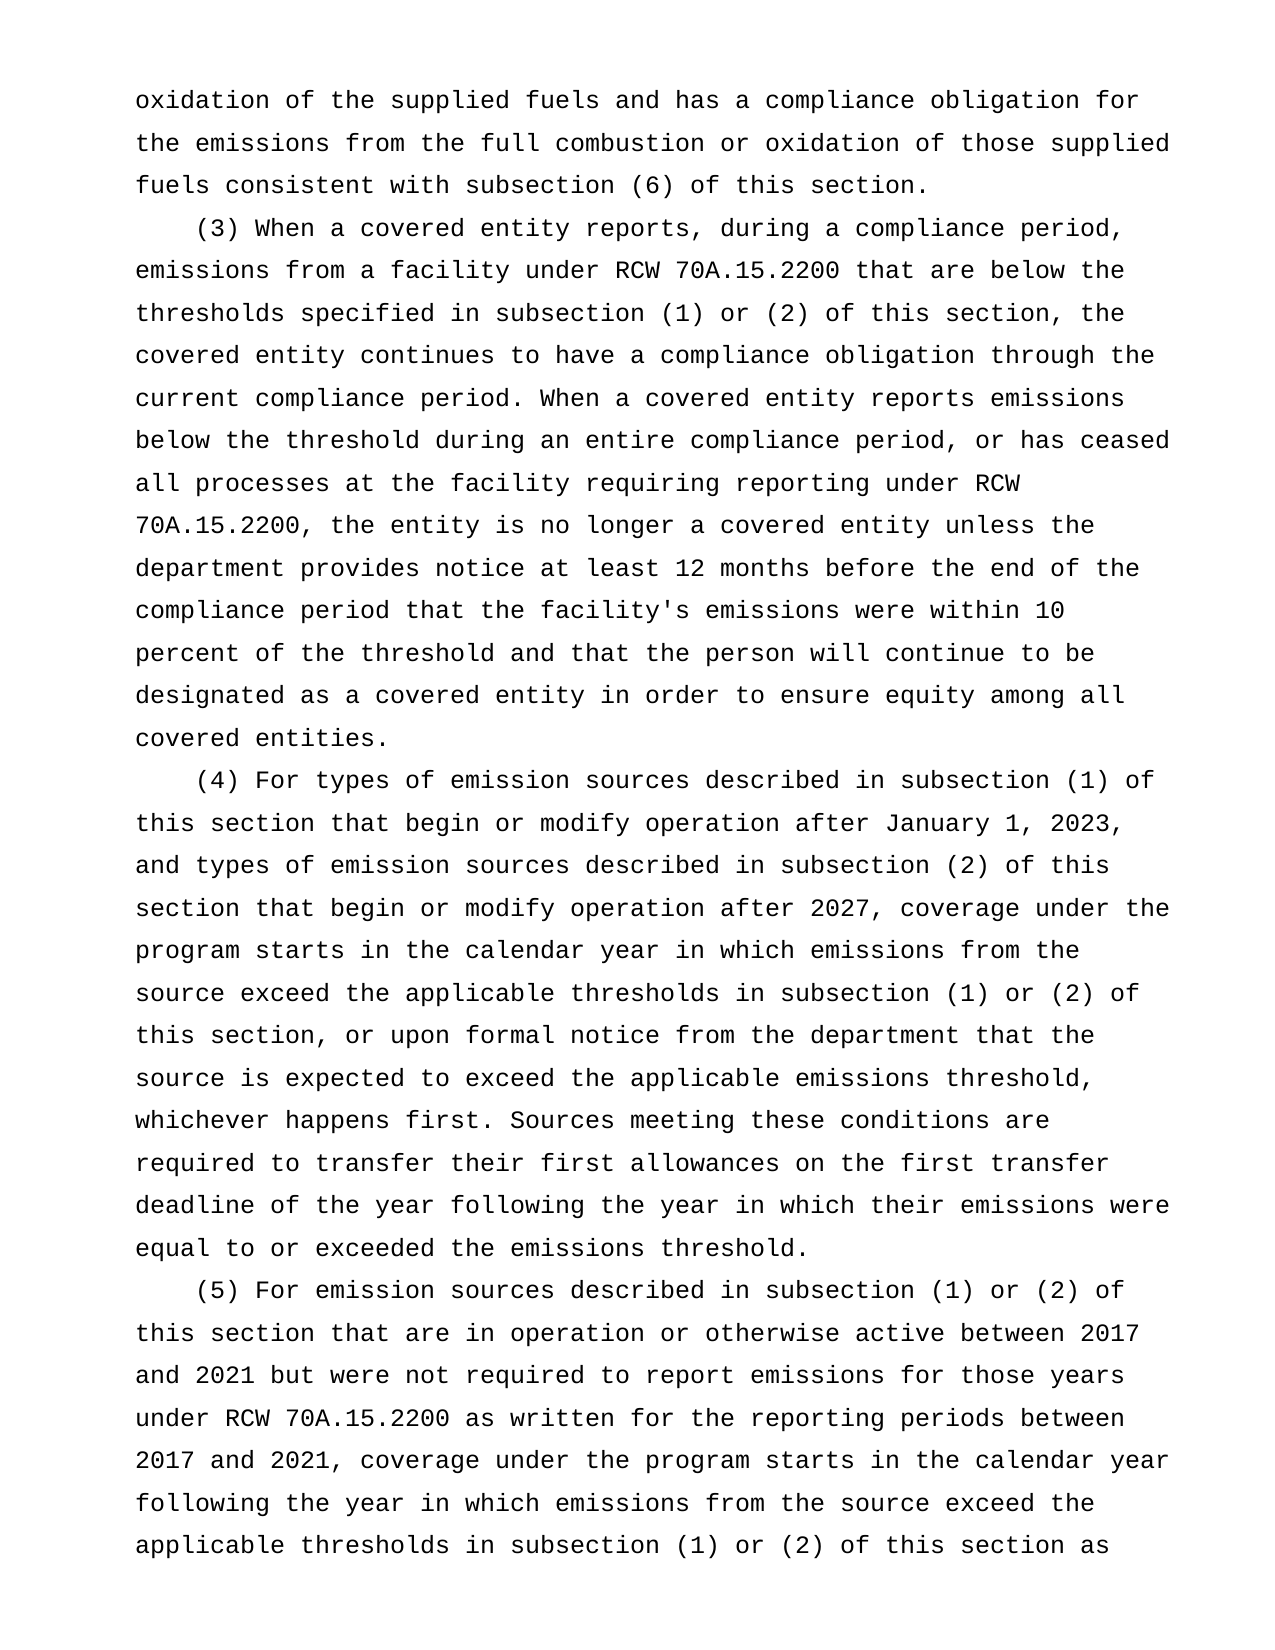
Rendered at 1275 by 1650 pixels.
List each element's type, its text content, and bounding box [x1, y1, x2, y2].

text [135, 1265, 1170, 1562]
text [135, 75, 1170, 202]
text (4) For types of emission sources described in subsection (1) of this section that begin or modify operation after January 1, 2023, and types of emission sources described in subsection (2) of this section that begin or modify operation after 2027, coverage under the program starts in the calendar year in which emissions from the source exceed the applicable thresholds in subsection (1) or (2) of this section, or upon formal notice from the department that the source is expected to exceed the applicable emissions threshold, whichever happens first. Sources meeting these conditions are required to transfer their first allowances on the first transfer deadline of the year following the year in which their emissions were equal to or exceeded the emissions threshold. [135, 755, 1170, 1265]
text (3) When a covered entity reports, during a compliance period, emissions from a facility under RCW 70A.15.2200 that are below the thresholds specified in subsection (1) or (2) of this section, the covered entity continues to have a compliance obligation through the current compliance period. When a covered entity reports emissions below the threshold during an entire compliance period, or has ceased all processes at the facility requiring reporting under RCW 70A.15.2200, the entity is no longer a covered entity unless the department provides notice at least 12 months before the end of the compliance period that the facility's emissions were within 10 percent of the threshold and that the person will continue to be designated as a covered entity in order to ensure equity among all covered entities. [135, 202, 1170, 755]
